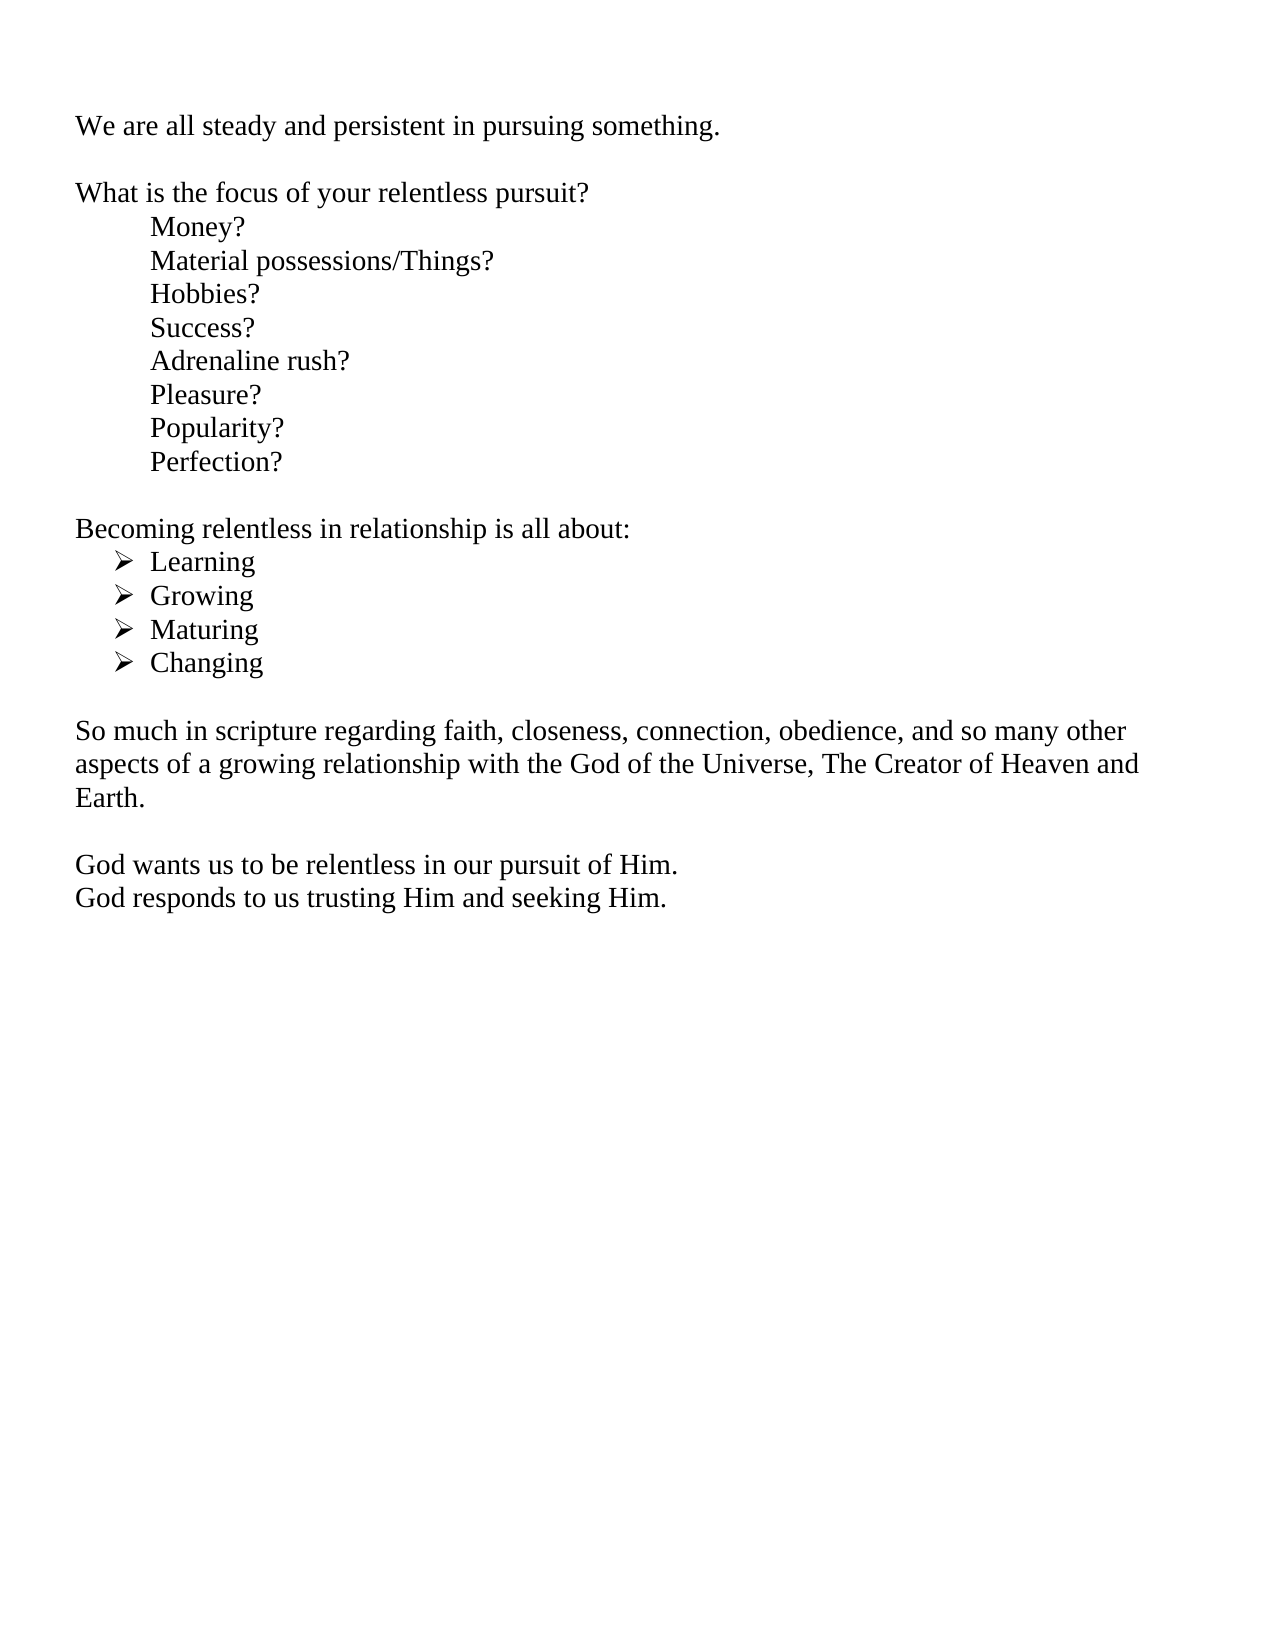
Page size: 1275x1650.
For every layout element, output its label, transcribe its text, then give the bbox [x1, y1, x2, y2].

text God responds to us trusting Him and seeking Him. [75, 880, 1200, 914]
text Perfection? [75, 444, 1200, 477]
text Hobbies? [75, 276, 1200, 310]
text So much in scripture regarding faith, closeness, connection, obedience, and so many other aspects of a growing relationship with the God of the Universe, The Creator of Heaven and Earth. [75, 713, 1200, 813]
text Pleasure? [75, 377, 1200, 410]
text God wants us to be relentless in our pursuit of Him. [75, 847, 1200, 880]
text We are all steady and persistent in pursuing something. [75, 108, 1200, 142]
text Adrenaline rush? [75, 343, 1200, 377]
text Success? [75, 310, 1200, 343]
list Learning [112, 544, 1200, 578]
list Growing [112, 578, 1200, 612]
text Becoming relentless in relationship is all about: [75, 511, 1200, 544]
text What is the focus of your relentless pursuit? [75, 176, 1200, 209]
list Maturing [112, 612, 1200, 646]
text Popularity? [75, 410, 1200, 444]
text Money? [75, 209, 1200, 243]
list Changing [112, 646, 1200, 679]
text Material possessions/Things? [75, 243, 1200, 276]
